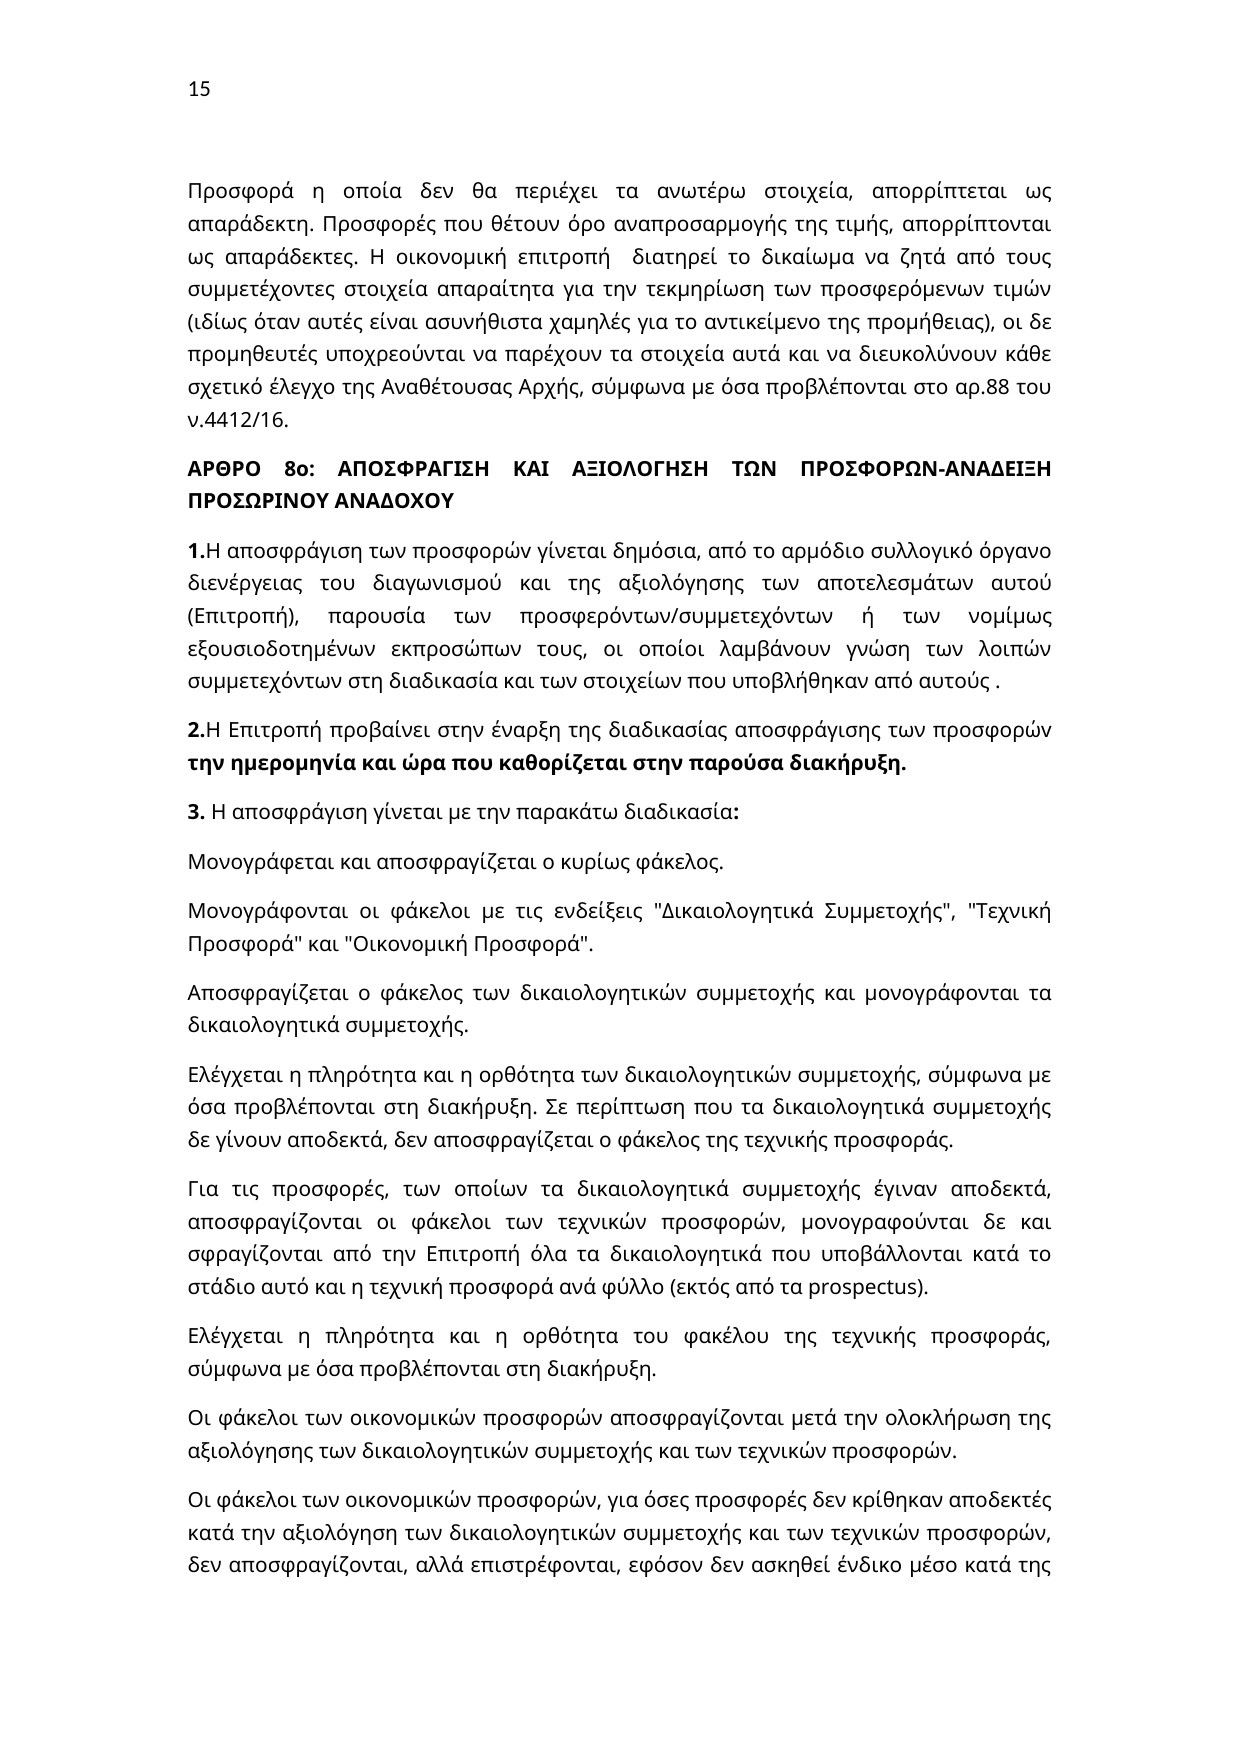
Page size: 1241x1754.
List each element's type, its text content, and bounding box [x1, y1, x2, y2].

text 2.Η Επιτροπή προβαίνει στην έναρξη της διαδικασίας αποσφράγισης των πρoσφoρώv την ημερoμηvία και ώρα που καθορίζεται στην παρούσα διακήρυξη. [187, 716, 1053, 777]
text ΑΡΘΡΟ 8ο: ΑΠΟΣΦΡΑΓΙΣΗ KAI ΑΞΙΟΛΟΓΗΣΗ ΤΩΝ ΠΡΟΣΦΟΡΩΝ-ΑΝΑΔΕΙΞΗ ΠΡΟΣΩΡΙΝΟΥ ΑΝΑΔΟΧΟΥ [187, 454, 1053, 515]
text 1.Η αποσφράγιση των πρoσφoρώv γίνεται δημόσια, από το αρμόδιο συλλογικό όργανο διενέργειας του διαγωνισμού και της αξιολόγησης των αποτελεσμάτων αυτού (Επιτροπή), παρουσία των προσφερόντων/συμμετεχόντων ή των νομίμως εξουσιοδοτημένων εκπροσώπων τους, οι οποίοι λαμβάνουν γνώση των λοιπών συμμετεχόντων στη διαδικασία και των στοιχείων που υποβλήθηκαν από αυτούς . [187, 536, 1053, 695]
text Αποσφραγίζεται ο φάκελος των δικαιολογητικών συμμετοχής και μονογράφονται τα δικαιολογητικά συμμετοχής. [187, 978, 1053, 1039]
text Ελέγχεται η πληρότητα και η ορθότητα του φακέλου της τεχνικής προσφοράς, σύμφωνα με όσα προβλέπονται στη διακήρυξη. [187, 1321, 1053, 1382]
text Οι φάκελοι των οικονομικών προσφορών αποσφραγίζονται μετά την ολοκλήρωση της αξιολόγησης των δικαιολογητικών συμμετοχής και των τεχνικών προσφορών. [187, 1403, 1053, 1464]
text Ελέγχεται η πληρότητα και η ορθότητα των δικαιολογητικών συμμετοχής, σύμφωνα με όσα προβλέπονται στη διακήρυξη. Σε περίπτωση που τα δικαιολογητικά συμμετοχής δε γίνουν αποδεκτά, δεν αποσφραγίζεται ο φάκελος της τεχνικής προσφοράς. [187, 1060, 1053, 1153]
text Για τις προσφορές, των οποίων τα δικαιολογητικά συμμετοχής έγιναν αποδεκτά, αποσφραγίζονται οι φάκελοι των τεχνικών προσφορών, μονογραφούνται δε και σφραγίζονται από την Επιτροπή όλα τα δικαιολογητικά που υποβάλλονται κατά το στάδιο αυτό και η τεχνική προσφορά ανά φύλλο (εκτός από τα prospectus). [187, 1174, 1053, 1301]
text Προσφορά η οποία δεν θα περιέχει τα ανωτέρω στοιχεία, απορρίπτεται ως απαράδεκτη. Προσφορές που θέτουν όρο αναπροσαρμογής της τιμής, απορρίπτονται ως απαράδεκτες. Η οικονομική επιτροπή διατηρεί το δικαίωμα να ζητά από τους συμμετέχοντες στοιχεία απαραίτητα για την τεκμηρίωση των προσφερόμενων τιμών (ιδίως όταν αυτές είναι ασυνήθιστα χαμηλές για το αντικείμενο της προμήθειας), οι δε προμηθευτές υποχρεούνται να παρέχουν τα στοιχεία αυτά και να διευκολύνουν κάθε σχετικό έλεγχο της Αναθέτουσας Αρχής, σύμφωνα με όσα προβλέπονται στο αρ.88 του ν.4412/16. [187, 177, 1053, 433]
text Μονογράφεται και αποσφραγίζεται ο κυρίως φάκελος. [187, 847, 1053, 875]
text Μονογράφονται οι φάκελοι με τις ενδείξεις "Δικαιολογητικά Συμμετοχής", "Τεχνική Προσφορά" και "Οικονομική Προσφορά". [187, 896, 1053, 957]
text 3. Η αποσφράγιση γίνεται με την παρακάτω διαδικασία: [187, 797, 1053, 826]
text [187, 1485, 1053, 1579]
